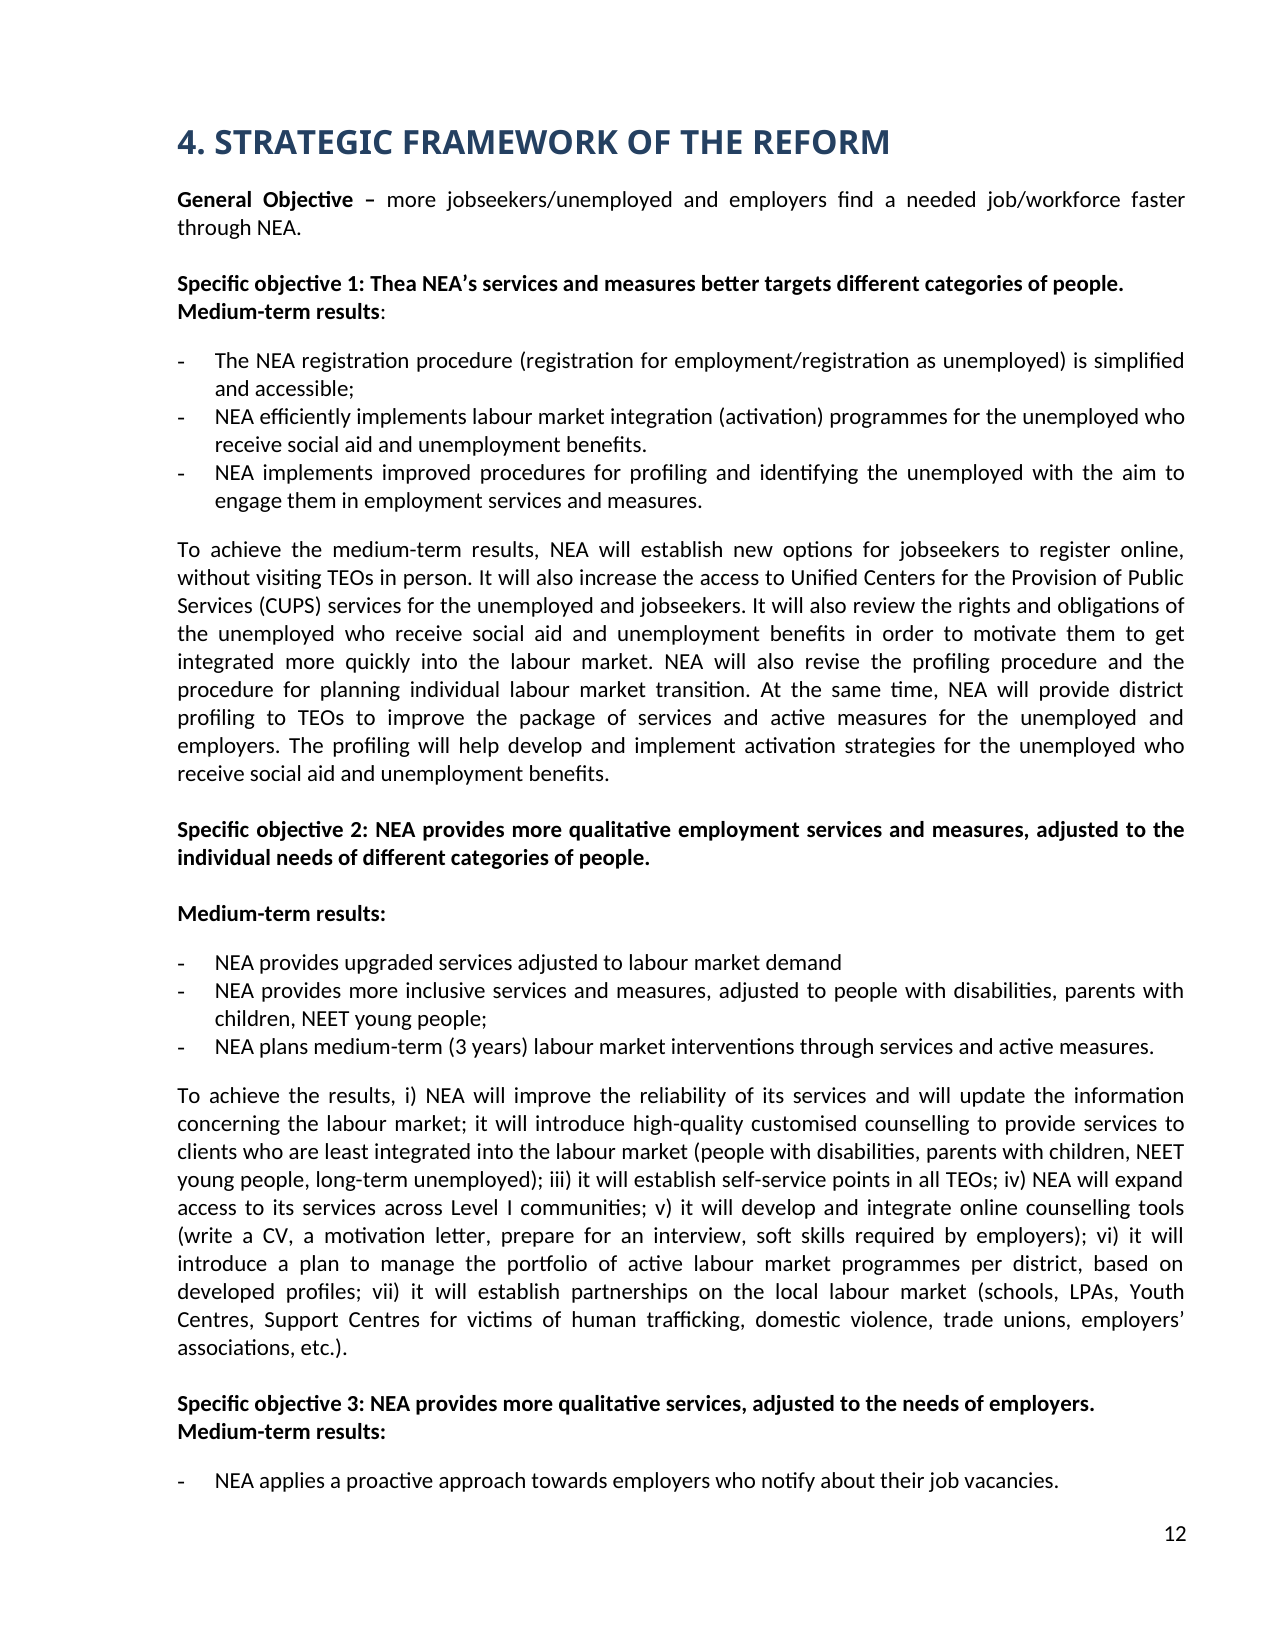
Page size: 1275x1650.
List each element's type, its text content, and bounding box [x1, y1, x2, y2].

list NEA applies a proactive approach towards employers who notify about their job vacancies. [177, 1466, 1186, 1494]
subtitle 4. STRATEGIC FRAMEWORK OF THE REFORM [177, 118, 1186, 164]
text Specific objective 2: NEA provides more qualitative employment services and measures, adjusted to the individual needs of different categories of people. [177, 815, 1186, 871]
text General Objective – more jobseekers/unemployed and employers find a needed job/workforce faster through NEA. [177, 185, 1186, 241]
text Specific objective 3: NEA provides more qualitative services, adjusted to the needs of employers. [177, 1389, 1186, 1417]
list The NEA registration procedure (registration for employment/registration as unemployed) is simplified and accessible; [177, 346, 1186, 402]
list NEA provides more inclusive services and measures, adjusted to people with disabilities, parents with children, NEET young people; [177, 976, 1186, 1032]
list NEA implements improved procedures for profiling and identifying the unemployed with the aim to engage them in employment services and measures. [177, 458, 1186, 514]
text Medium-term results: [177, 297, 1186, 325]
text Medium-term results: [177, 1417, 1186, 1445]
list NEA provides upgraded services adjusted to labour market demand [177, 948, 1186, 976]
text To achieve the medium-term results, NEA will establish new options for jobseekers to register online, without visiting TEOs in person. It will also increase the access to Unified Centers for the Provision of Public Services (CUPS) services for the unemployed and jobseekers. It will also review the rights and obligations of the unemployed who receive social aid and unemployment benefits in order to motivate them to get integrated more quickly into the labour market. NEA will also revise the profiling procedure and the procedure for planning individual labour market transition. At the same time, NEA will provide district profiling to TEOs to improve the package of services and active measures for the unemployed and employers. The profiling will help develop and implement activation strategies for the unemployed who receive social aid and unemployment benefits. [177, 535, 1186, 787]
list NEA efficiently implements labour market integration (activation) programmes for the unemployed who receive social aid and unemployment benefits. [177, 402, 1186, 458]
list NEA plans medium-term (3 years) labour market interventions through services and active measures. [177, 1032, 1186, 1060]
text Medium-term results: [177, 899, 1186, 927]
text Specific objective 1: Thea NEA’s services and measures better targets different categories of people. [177, 269, 1186, 297]
text To achieve the results, i) NEA will improve the reliability of its services and will update the information concerning the labour market; it will introduce high-quality customised counselling to provide services to clients who are least integrated into the labour market (people with disabilities, parents with children, NEET young people, long-term unemployed); iii) it will establish self-service points in all TEOs; iv) NEA will expand access to its services across Level I communities; v) it will develop and integrate online counselling tools (write a CV, a motivation letter, prepare for an interview, soft skills required by employers); vi) it will introduce a plan to manage the portfolio of active labour market programmes per district, based on developed profiles; vii) it will establish partnerships on the local labour market (schools, LPAs, Youth Centres, Support Centres for victims of human trafficking, domestic violence, trade unions, employers’ associations, etc.). [177, 1081, 1186, 1361]
